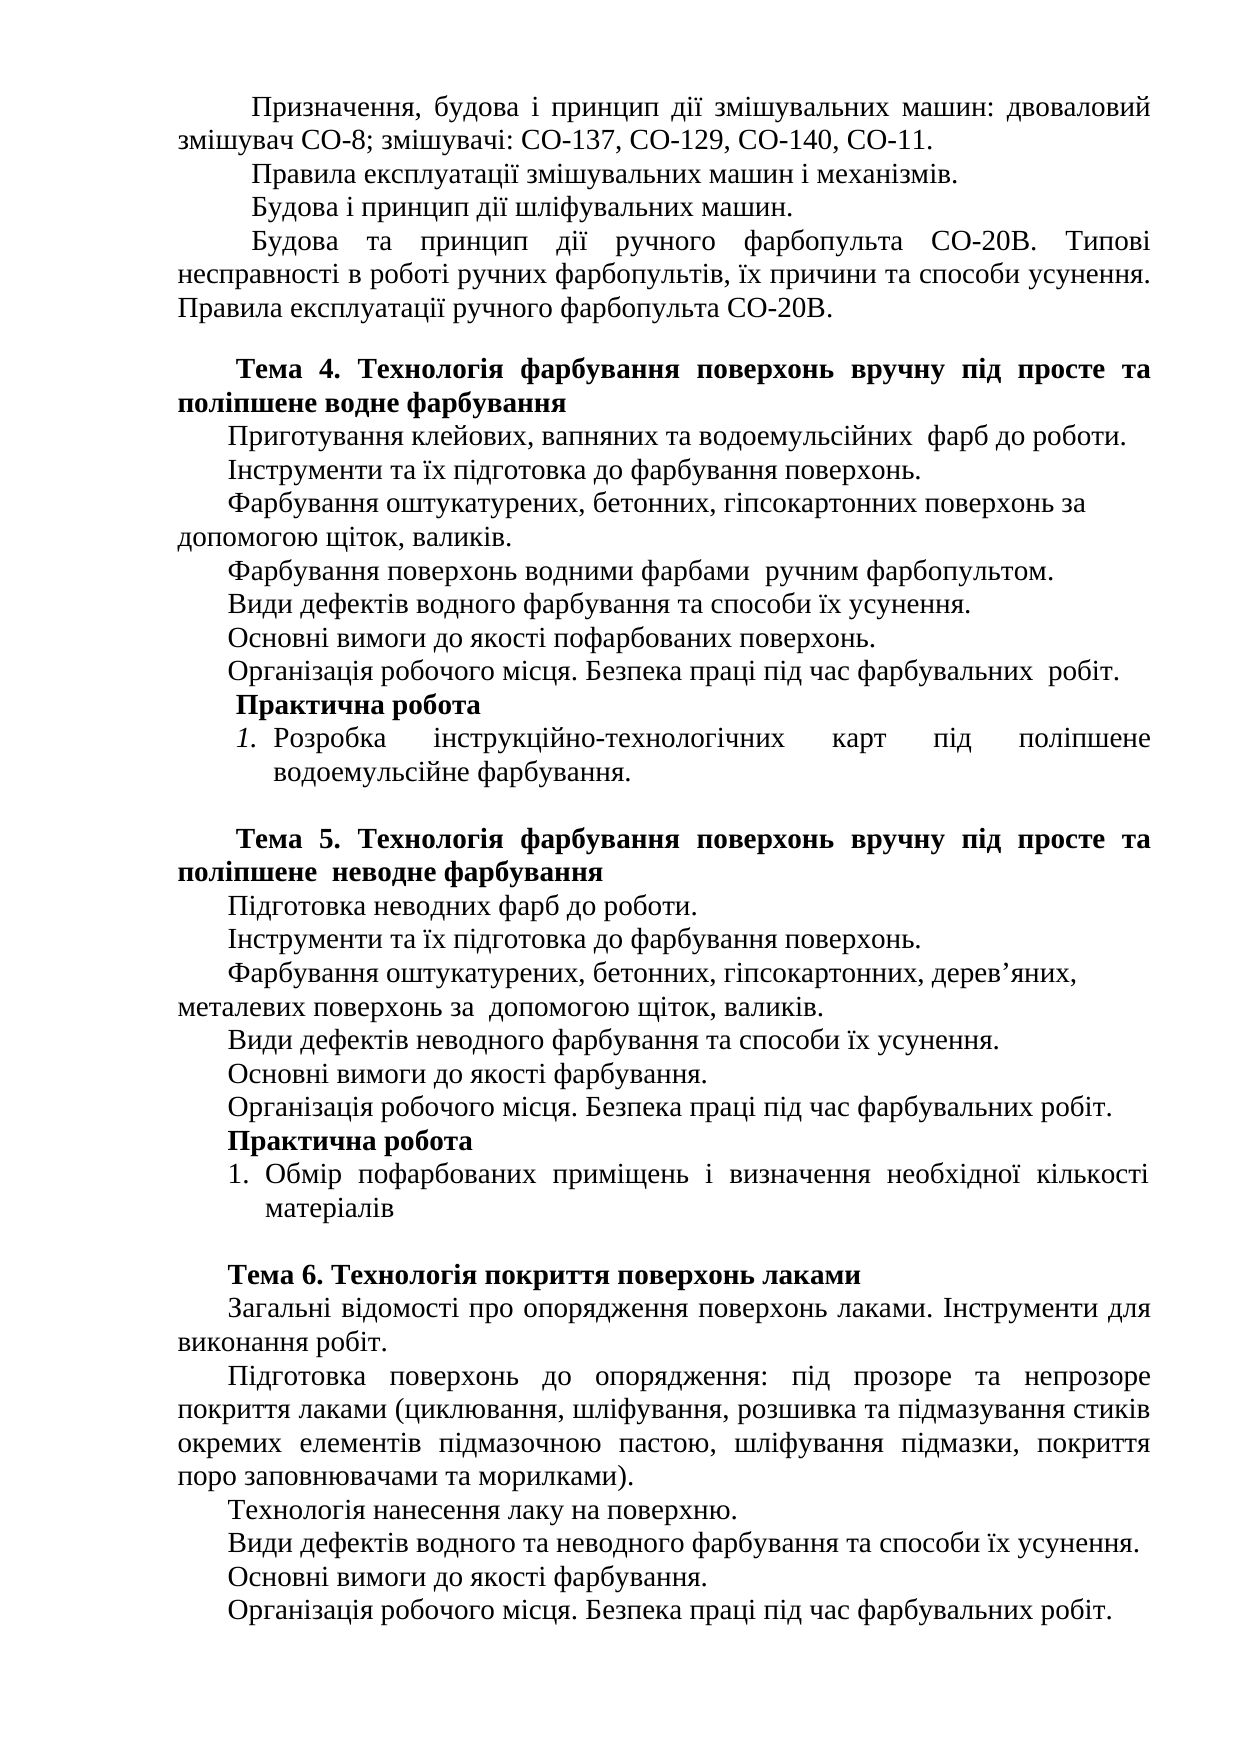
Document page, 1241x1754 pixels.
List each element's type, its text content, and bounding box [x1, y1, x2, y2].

list Обмір пофарбованих приміщень і визначення необхідної кількості матеріалів [227, 1156, 1150, 1223]
text Фарбування оштукатурених, бетонних, гіпсокартонних поверхонь за [227, 486, 1152, 519]
text Види дефектів водного фарбування та способи їх усунення. [177, 586, 1150, 620]
text металевих поверхонь за допомогою щіток, валиків. [177, 989, 1152, 1022]
text Приготування клейових, вапняних та водоемульсійних фарб до роботи. [177, 418, 1152, 452]
text Організація робочого місця. Безпека праці під час фарбувальних робіт. [177, 1089, 1152, 1123]
text Організація робочого місця. Безпека праці під час фарбувальних робіт. [177, 1592, 1152, 1626]
text Практична робота [178, 1123, 1150, 1156]
text Фарбування поверхонь водними фарбами ручним фарбопультом. [177, 553, 1150, 586]
text Інструменти та їх підготовка до фарбування поверхонь. [227, 922, 1152, 955]
text Правила експлуатації змішувальних машин і механізмів. [177, 156, 1152, 189]
text Будова і принцип дії шліфувальних машин. [177, 189, 1152, 223]
text Призначення, будова і принцип дії змішувальних машин: двоваловий змішувач СО-8; змішувачі: СО-137, СО-129, СО-140, СО-11. [177, 89, 1152, 156]
text Інструменти та їх підготовка до фарбування поверхонь. [227, 452, 1152, 486]
list Розробка інструкційно-технологічних карт під поліпшене водоемульсійне фарбування. [236, 720, 1152, 787]
text допомогою щіток, валиків. [177, 519, 1152, 553]
text Фарбування оштукатурених, бетонних, гіпсокартонних, дерев’яних, [227, 955, 1152, 989]
text Технологія нанесення лаку на поверхню. [177, 1492, 1152, 1525]
text Будова та принцип дії ручного фарбопульта СО-20В. Типові несправності в роботі ручних фарбопультів, їх причини та способи усунення. Правила експлуатації ручного фарбопульта СО-20В. [177, 223, 1152, 323]
text Основні вимоги до якості пофарбованих поверхонь. [178, 620, 1150, 653]
text Тема 4. Технологія фарбування поверхонь вручну під просте та поліпшене водне фарбування [177, 351, 1152, 418]
text Підготовка неводних фарб до роботи. [177, 888, 1152, 922]
text Основні вимоги до якості фарбування. [178, 1056, 1150, 1089]
text Види дефектів неводного фарбування та способи їх усунення. [178, 1022, 1150, 1056]
text Тема 6. Технологія покриття поверхонь лаками [177, 1257, 1152, 1291]
text Загальні відомості про опорядження поверхонь лаками. Інструменти для виконання робіт. [177, 1291, 1152, 1358]
text Практична робота [177, 687, 1152, 720]
text Організація робочого місця. Безпека праці під час фарбувальних робіт. [177, 653, 1152, 687]
text Основні вимоги до якості фарбування. [178, 1559, 1150, 1592]
text Види дефектів водного та неводного фарбування та способи їх усунення. [178, 1525, 1150, 1559]
text Тема 5. Технологія фарбування поверхонь вручну під просте та поліпшене неводне фарбування [177, 821, 1152, 888]
text Підготовка поверхонь до опорядження: під прозоре та непрозоре покриття лаками (циклювання, шліфування, розшивка та підмазування стиків окремих елементів підмазочною пастою, шліфування підмазки, покриття поро заповнювачами та морилками). [177, 1358, 1152, 1492]
